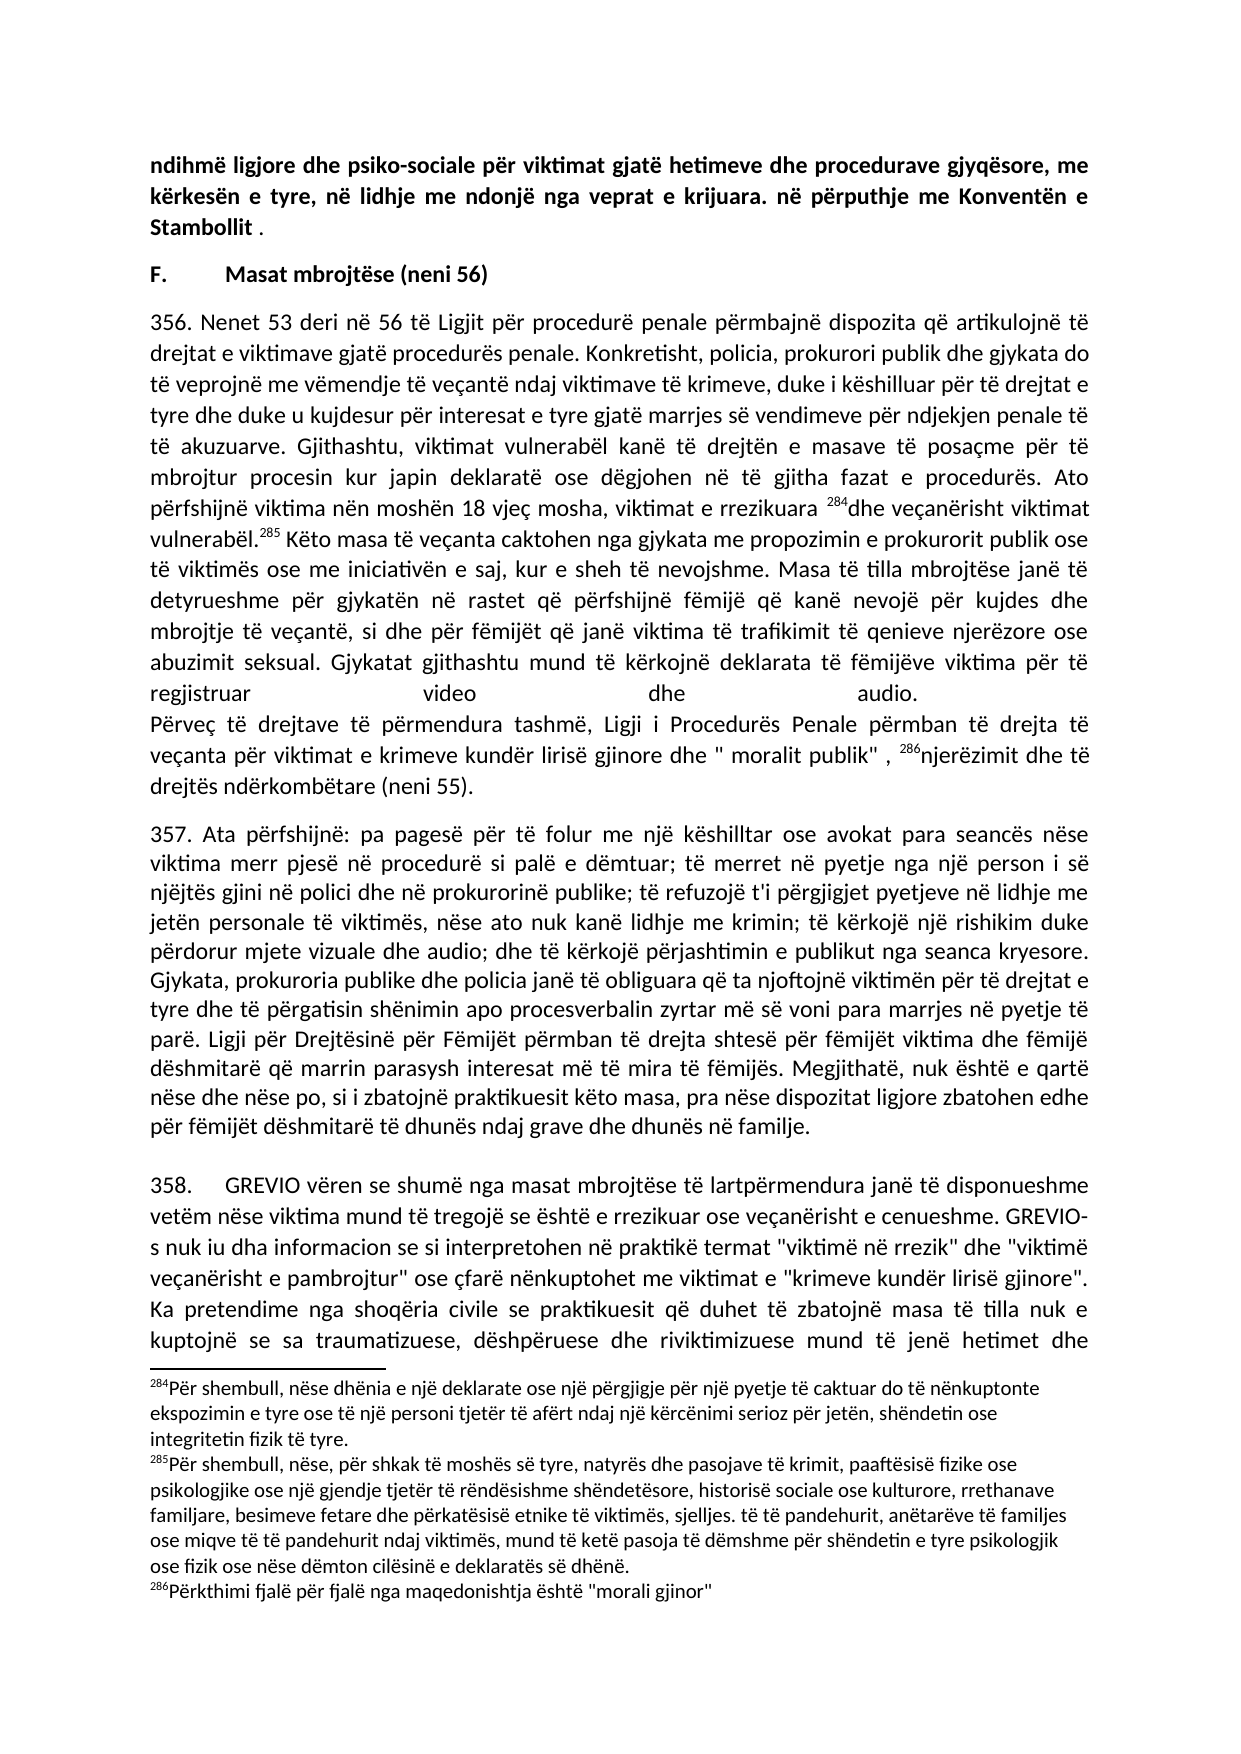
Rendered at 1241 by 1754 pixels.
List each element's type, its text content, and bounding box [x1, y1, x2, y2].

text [150, 1170, 1090, 1354]
text F. Masat mbrojtëse (neni 56) [150, 259, 1090, 289]
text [150, 150, 1090, 241]
text 356. Nenet 53 deri në 56 të Ligjit për procedurë penale përmbajnë dispozita që artikulojnë të drejtat e viktimave gjatë procedurës penale. Konkretisht, policia, prokurori publik dhe gjykata do të veprojnë me vëmendje të veçantë ndaj viktimave të krimeve, duke i këshilluar për të drejtat e tyre dhe duke u kujdesur për interesat e tyre gjatë marrjes së vendimeve për ndjekjen penale të të akuzuarve. Gjithashtu, viktimat vulnerabël kanë të drejtën e masave të posaçme për të mbrojtur procesin kur japin deklaratë ose dëgjohen në të gjitha fazat e procedurës. Ato përfshijnë viktima nën moshën 18 vjeç mosha, viktimat e rrezikuara dhe veçanërisht viktimat vulnerabël. Këto masa të veçanta caktohen nga gjykata me propozimin e prokurorit publik ose të viktimës ose me iniciativën e saj, kur e sheh të nevojshme. Masa të tilla mbrojtëse janë të detyrueshme për gjykatën në rastet që përfshijnë fëmijë që kanë nevojë për kujdes dhe mbrojtje të veçantë, si dhe për fëmijët që janë viktima të trafikimit të qenieve njerëzore ose abuzimit seksual. Gjykatat gjithashtu mund të kërkojnë deklarata të fëmijëve viktima për të regjistruar video dhe audio. Përveç të drejtave të përmendura tashmë, Ligji i Procedurës Penale përmban të drejta të veçanta për viktimat e krimeve kundër lirisë gjinore dhe " moralit publik" , njerëzimit dhe të drejtës ndërkombëtare (neni 55). [150, 307, 1090, 800]
text 357. Ata përfshijnë: pa pagesë për të folur me një këshilltar ose avokat para seancës nëse viktima merr pjesë në procedurë si palë e dëmtuar; të merret në pyetje nga një person i së njëjtës gjini në polici dhe në prokurorinë publike; të refuzojë t'i përgjigjet pyetjeve në lidhje me jetën personale të viktimës, nëse ato nuk kanë lidhje me krimin; të kërkojë një rishikim duke përdorur mjete vizuale dhe audio; dhe të kërkojë përjashtimin e publikut nga seanca kryesore. Gjykata, prokuroria publike dhe policia janë të obliguara që ta njoftojnë viktimën për të drejtat e tyre dhe të përgatisin shënimin apo procesverbalin zyrtar më së voni para marrjes në pyetje të parë. Ligji për Drejtësinë për Fëmijët përmban të drejta shtesë për fëmijët viktima dhe fëmijë dëshmitarë që marrin parasysh interesat më të mira të fëmijës. Megjithatë, nuk është e qartë nëse dhe nëse po, si i zbatojnë praktikuesit këto masa, pra nëse dispozitat ligjore zbatohen edhe për fëmijët dëshmitarë të dhunës ndaj grave dhe dhunës në familje. [150, 819, 1090, 1141]
